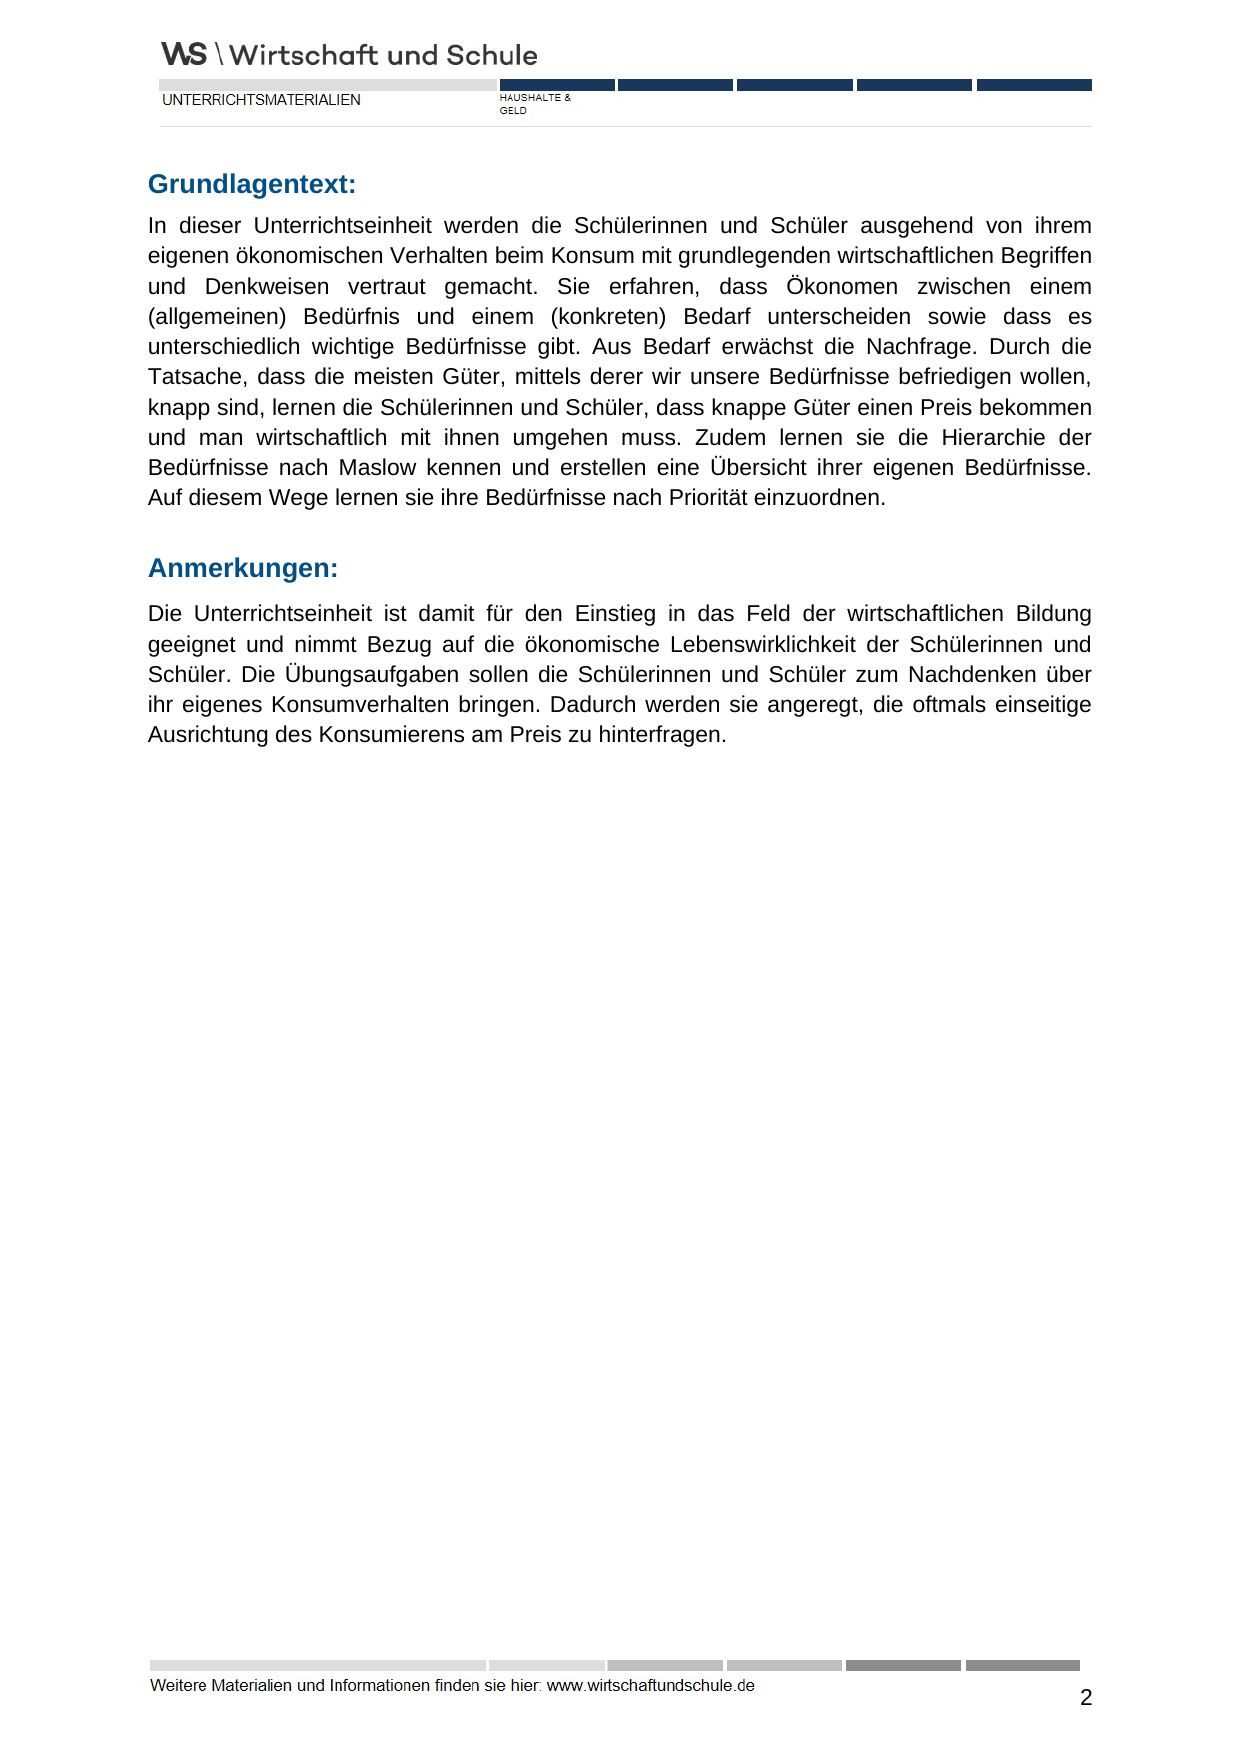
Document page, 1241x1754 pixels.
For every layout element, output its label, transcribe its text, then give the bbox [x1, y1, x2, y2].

picture [147, 42, 1093, 127]
text Grundlagentext: [148, 168, 1093, 200]
text Die Unterrichtseinheit ist damit für den Einstieg in das Feld der wirtschaftlichen Bildung geeignet und nimmt Bezug auf die ökonomische Lebenswirklichkeit der Schülerinnen und Schüler. Die Übungsaufgaben sollen die Schülerinnen und Schüler zum Nachdenken über ihr eigenes Konsumverhalten bringen. Dadurch werden sie angeregt, die oftmals einseitige Ausrichtung des Konsumierens am Preis zu hinterfragen. [148, 600, 1093, 747]
text Anmerkungen: [148, 552, 1093, 583]
text In dieser Unterrichtseinheit werden die Schülerinnen und Schüler ausgehend von ihrem eigenen ökonomischen Verhalten beim Konsum mit grundlegenden wirtschaftlichen Begriffen und Denkweisen vertraut gemacht. Sie erfahren, dass Ökonomen zwischen einem (allgemeinen) Bedürfnis und einem (konkreten) Bedarf unterscheiden sowie dass es unterschiedlich wichtige Bedürfnisse gibt. Aus Bedarf erwächst die Nachfrage. Durch die Tatsache, dass die meisten Güter, mittels derer wir unsere Bedürfnisse befriedigen wollen, knapp sind, lernen die Schülerinnen und Schüler, dass knappe Güter einen Preis bekommen und man wirtschaftlich mit ihnen umgehen muss. Zudem lernen sie die Hierarchie der Bedürfnisse nach Maslow kennen und erstellen eine Übersicht ihrer eigenen Bedürfnisse. Auf diesem Wege lernen sie ihre Bedürfnisse nach Priorität einzuordnen. [148, 212, 1093, 511]
picture [135, 1660, 1080, 1706]
